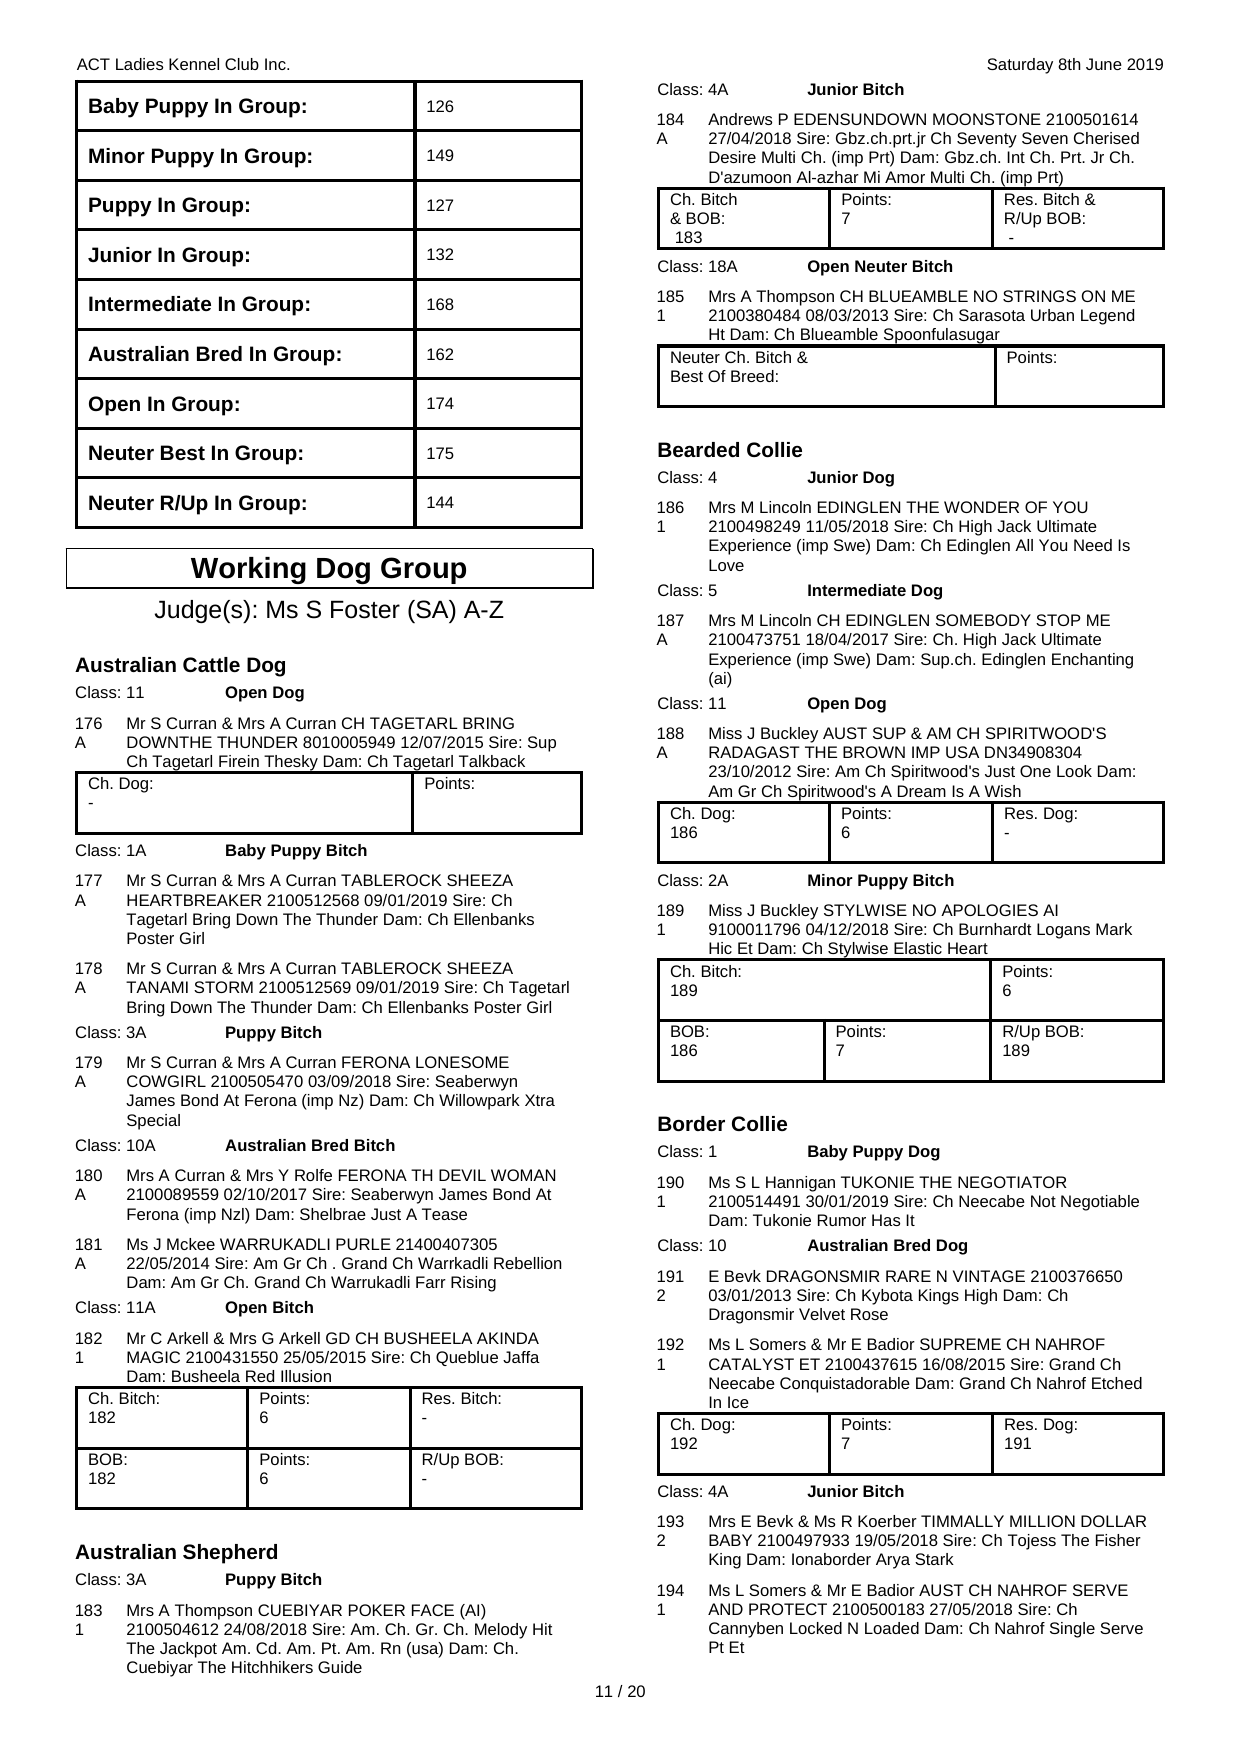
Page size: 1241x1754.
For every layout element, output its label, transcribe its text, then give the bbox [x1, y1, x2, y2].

subtitle Bearded Collie [657, 438, 1165, 462]
table_header Res. Bitch: - [412, 1389, 580, 1447]
table_cell R/Up BOB: - [412, 1450, 580, 1507]
table_cell 194 1 [656, 1569, 708, 1657]
table_header 184 A [656, 99, 708, 187]
table_header 188 A [656, 713, 708, 801]
table_header 179 A [75, 1042, 126, 1129]
table_header Points: [414, 774, 580, 832]
table_header Neuter Ch. Bitch & Best Of Breed: [660, 348, 994, 405]
table_header 185 1 [656, 276, 708, 344]
table_header Ch. Dog: 192 [660, 1415, 828, 1472]
table_header Ms S L Hannigan TUKONIE THE NEGOTIATOR 2100514491 30/01/2019 Sire: Ch Neecabe Not Negotiable Dam: Tukonie Rumor Has It [708, 1161, 1165, 1230]
table_header Ch. Dog: 186 [660, 804, 828, 861]
subtitle Class: 2A Minor Puppy Bitch [657, 870, 1165, 889]
table_header 191 2 [656, 1255, 708, 1324]
table_cell 127 [417, 182, 580, 228]
table_cell 174 [417, 380, 580, 427]
subtitle Border Collie [657, 1112, 1165, 1136]
table_cell Intermediate In Group: [78, 281, 413, 327]
table_cell Ms L Somers & Mr E Badior SUPREME CH NAHROF CATALYST ET 2100437615 16/08/2015 Sire: Grand Ch Neecabe Conquistadorable Dam: Grand Ch Nahrof Etched In Ice [708, 1324, 1165, 1412]
table_header Points: 6 [831, 804, 991, 861]
table_header Miss J Buckley STYLWISE NO APOLOGIES AI 9100011796 04/12/2018 Sire: Ch Burnhardt Logans Mark Hic Et Dam: Ch Stylwise Elastic Heart [708, 890, 1165, 958]
table_header Points: 6 [992, 961, 1162, 1019]
table_header 182 1 [75, 1317, 126, 1386]
table_header Res. Dog: 191 [994, 1415, 1162, 1472]
table_cell BOB: 182 [78, 1450, 246, 1507]
subtitle Class: 1 Baby Puppy Dog [657, 1142, 1165, 1161]
table_cell 144 [417, 479, 580, 526]
table_cell 181 A [75, 1224, 126, 1292]
table_cell 126 [417, 83, 580, 129]
table_header 187 A [656, 600, 708, 688]
table_header Ch. Bitch: 189 [660, 961, 989, 1019]
subtitle Class: 3A Puppy Bitch [75, 1570, 583, 1589]
table_cell 132 [417, 231, 580, 278]
table_cell Ms L Somers & Mr E Badior AUST CH NAHROF SERVE AND PROTECT 2100500183 27/05/2018 Sire: Ch Cannyben Locked N Loaded Dam: Ch Nahrof Single Serve Pt Et [708, 1569, 1165, 1657]
table_header Res. Dog: - [994, 804, 1162, 861]
table_header 193 2 [656, 1501, 708, 1569]
subtitle Working Dog Group [67, 549, 592, 587]
table_cell Baby Puppy In Group: [78, 83, 413, 129]
table_header Mr C Arkell & Mrs G Arkell GD CH BUSHEELA AKINDA MAGIC 2100431550 25/05/2015 Sire: Ch Queblue Jaffa Dam: Busheela Red Illusion [126, 1317, 583, 1386]
table_header Mr S Curran & Mrs A Curran FERONA LONESOME COWGIRL 2100505470 03/09/2018 Sire: Seaberwyn James Bond At Ferona (imp Nz) Dam: Ch Willowpark Xtra Special [126, 1042, 583, 1129]
table_cell Mr S Curran & Mrs A Curran TABLEROCK SHEEZA TANAMI STORM 2100512569 09/01/2019 Sire: Ch Tagetarl Bring Down The Thunder Dam: Ch Ellenbanks Poster Girl [126, 948, 583, 1017]
subtitle Class: 4 Junior Dog [657, 467, 1165, 487]
table_header Ch. Dog: - [78, 774, 411, 832]
subtitle Australian Shepherd [75, 1540, 583, 1564]
table_header Andrews P EDENSUNDOWN MOONSTONE 2100501614 27/04/2018 Sire: Gbz.ch.prt.jr Ch Seventy Seven Cherised Desire Multi Ch. (imp Prt) Dam: Gbz.ch. Int Ch. Prt. Jr Ch. D'azumoon Al-azhar Mi Amor Multi Ch. (imp Prt) [708, 99, 1165, 187]
table_header Mrs E Bevk & Ms R Koerber TIMMALLY MILLION DOLLAR BABY 2100497933 19/05/2018 Sire: Ch Tojess The Fisher King Dam: Ionaborder Arya Stark [708, 1501, 1165, 1569]
subtitle Class: 5 Intermediate Dog [657, 581, 1165, 600]
table_header Res. Bitch & R/Up BOB: - [994, 190, 1162, 247]
table_cell Neuter Best In Group: [78, 430, 413, 476]
table_header Points: [997, 348, 1162, 405]
table_header 177 A [75, 860, 126, 948]
subtitle Class: 11 Open Dog [657, 693, 1165, 713]
table_cell 192 1 [656, 1324, 708, 1412]
table_cell BOB: 186 [660, 1022, 823, 1079]
table_cell 178 A [75, 948, 126, 1017]
table_cell Puppy In Group: [78, 182, 413, 228]
table_cell Australian Bred In Group: [78, 331, 413, 377]
table_header Points: 7 [831, 1415, 991, 1472]
table_header Mrs A Thompson CH BLUEAMBLE NO STRINGS ON ME 2100380484 08/03/2013 Sire: Ch Sarasota Urban Legend Ht Dam: Ch Blueamble Spoonfulasugar [708, 276, 1165, 344]
subtitle Class: 4A Junior Bitch [657, 79, 1165, 99]
table_header Mrs A Curran & Mrs Y Rolfe FERONA TH DEVIL WOMAN 2100089559 02/10/2017 Sire: Seaberwyn James Bond At Ferona (imp Nzl) Dam: Shelbrae Just A Tease [126, 1155, 583, 1223]
table_cell Points: 6 [249, 1450, 409, 1507]
table_header 186 1 [656, 487, 708, 574]
table_cell Minor Puppy In Group: [78, 132, 413, 179]
table_header 176 A [75, 702, 126, 771]
table_cell 162 [417, 331, 580, 377]
table_cell Points: 7 [826, 1022, 989, 1079]
table_cell Open In Group: [78, 380, 413, 427]
table_header 180 A [75, 1155, 126, 1223]
table_header 183 1 [75, 1589, 126, 1677]
table_header Mr S Curran & Mrs A Curran TABLEROCK SHEEZA HEARTBREAKER 2100512568 09/01/2019 Sire: Ch Tagetarl Bring Down The Thunder Dam: Ch Ellenbanks Poster Girl [126, 860, 583, 948]
table_header Mrs A Thompson CUEBIYAR POKER FACE (AI) 2100504612 24/08/2018 Sire: Am. Ch. Gr. Ch. Melody Hit The Jackpot Am. Cd. Am. Pt. Am. Rn (usa) Dam: Ch. Cuebiyar The Hitchhikers Guide [126, 1589, 583, 1677]
table_header 190 1 [656, 1161, 708, 1230]
table_header Points: 7 [831, 190, 991, 247]
table_cell 168 [417, 281, 580, 327]
subtitle Class: 10A Australian Bred Bitch [75, 1136, 583, 1155]
table_header Mrs M Lincoln EDINGLEN THE WONDER OF YOU 2100498249 11/05/2018 Sire: Ch High Jack Ultimate Experience (imp Swe) Dam: Ch Edinglen All You Need Is Love [708, 487, 1165, 574]
table_header 189 1 [656, 890, 708, 958]
subtitle Class: 1A Baby Puppy Bitch [75, 841, 583, 860]
table_header Mr S Curran & Mrs A Curran CH TAGETARL BRING DOWNTHE THUNDER 8010005949 12/07/2015 Sire: Sup Ch Tagetarl Firein Thesky Dam: Ch Tagetarl Talkback [126, 702, 583, 771]
subtitle Class: 11 Open Dog [75, 683, 583, 702]
table_header E Bevk DRAGONSMIR RARE N VINTAGE 2100376650 03/01/2013 Sire: Ch Kybota Kings High Dam: Ch Dragonsmir Velvet Rose [708, 1255, 1165, 1324]
subtitle Class: 4A Junior Bitch [657, 1481, 1165, 1501]
table_cell 149 [417, 132, 580, 179]
subtitle Australian Cattle Dog [75, 653, 583, 677]
subtitle Class: 10 Australian Bred Dog [657, 1236, 1165, 1255]
subtitle Class: 18A Open Neuter Bitch [657, 256, 1165, 276]
table_cell 175 [417, 430, 580, 476]
table_header Ch. Bitch & BOB: 183 [660, 190, 828, 247]
table_header Mrs M Lincoln CH EDINGLEN SOMEBODY STOP ME 2100473751 18/04/2017 Sire: Ch. High Jack Ultimate Experience (imp Swe) Dam: Sup.ch. Edinglen Enchanting (ai) [708, 600, 1165, 688]
subtitle Class: 11A Open Bitch [75, 1298, 583, 1317]
subtitle Judge(s): Ms S Foster (SA) A-Z [75, 595, 583, 624]
table_header Ch. Bitch: 182 [78, 1389, 246, 1447]
table_header Points: 6 [249, 1389, 409, 1447]
table_cell Junior In Group: [78, 231, 413, 278]
subtitle Class: 3A Puppy Bitch [75, 1022, 583, 1042]
table_cell Ms J Mckee WARRUKADLI PURLE 21400407305 22/05/2014 Sire: Am Gr Ch . Grand Ch Warrkadli Rebellion Dam: Am Gr Ch. Grand Ch Warrukadli Farr Rising [126, 1224, 583, 1292]
table_header Miss J Buckley AUST SUP & AM CH SPIRITWOOD'S RADAGAST THE BROWN IMP USA DN34908304 23/10/2012 Sire: Am Ch Spiritwood's Just One Look Dam: Am Gr Ch Spiritwood's A Dream Is A Wish [708, 713, 1165, 801]
table_cell Neuter R/Up In Group: [78, 479, 413, 526]
table_cell R/Up BOB: 189 [992, 1022, 1162, 1079]
